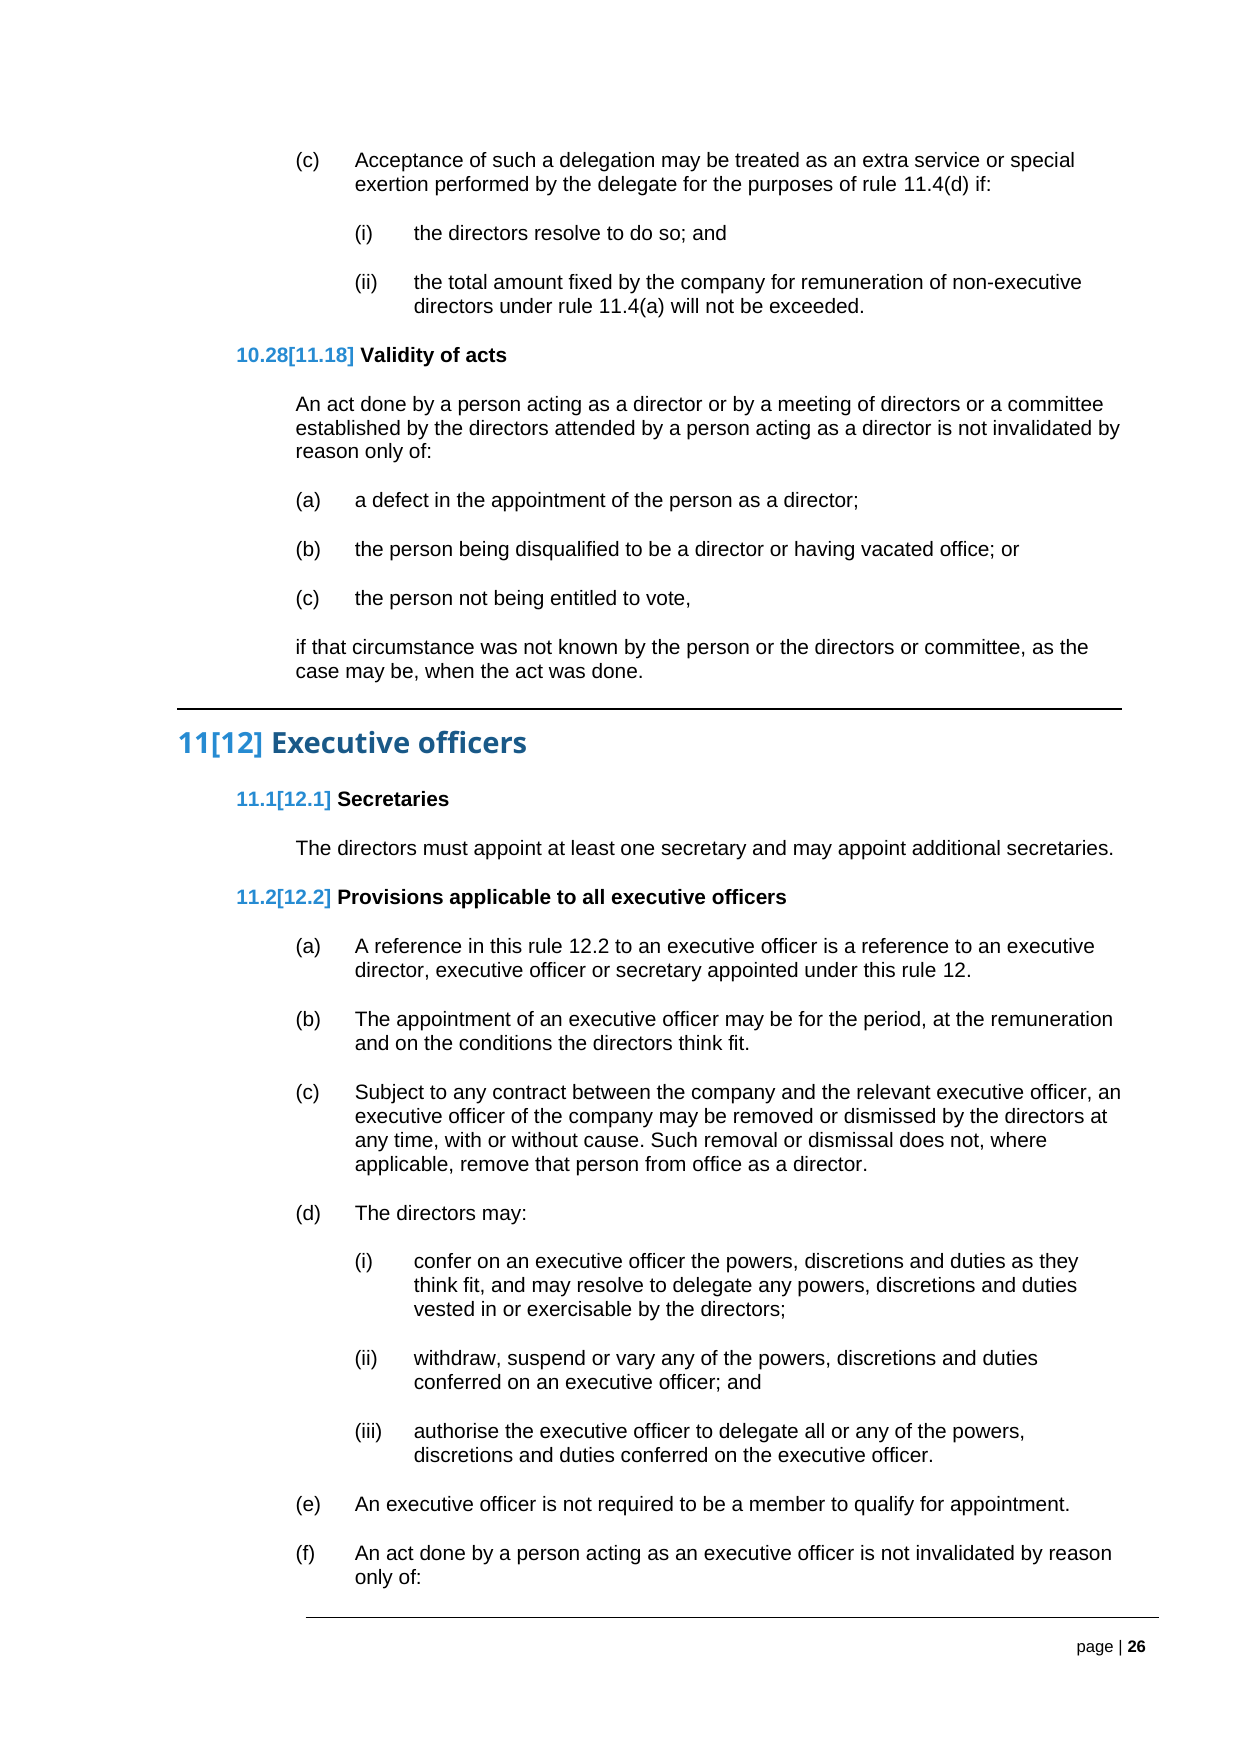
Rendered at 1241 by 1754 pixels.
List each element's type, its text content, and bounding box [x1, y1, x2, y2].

subtitle Executive officers [177, 710, 1122, 762]
subtitle the total amount fixed by the company for remuneration of non-executive directors under rule 11.4(a) will not be exceeded. [354, 269, 1122, 317]
subtitle the person being disqualified to be a director or having vacated office; or [295, 537, 1122, 561]
subtitle Secretaries [236, 787, 1122, 811]
subtitle The appointment of an executive officer may be for the period, at the remuneration and on the conditions the directors think fit. [295, 1007, 1122, 1054]
subtitle The directors may: [295, 1200, 1122, 1224]
subtitle Validity of acts [236, 342, 1122, 366]
subtitle confer on an executive officer the powers, discretions and duties as they think fit, and may resolve to delegate any powers, discretions and duties vested in or exercisable by the directors; [354, 1249, 1122, 1321]
subtitle authorise the executive officer to delegate all or any of the powers, discretions and duties conferred on the executive officer. [354, 1419, 1122, 1467]
text An act done by a person acting as a director or by a meeting of directors or a committee established by the directors attended by a person acting as a director is not invalidated by reason only of: [295, 391, 1122, 463]
subtitle Acceptance of such a delegation may be treated as an extra service or special exertion performed by the delegate for the purposes of rule 11.4(d) if: [295, 148, 1122, 196]
text The directors must appoint at least one secretary and may appoint additional secretaries. [295, 836, 1122, 860]
subtitle Provisions applicable to all executive officers [236, 885, 1122, 909]
subtitle a defect in the appointment of the person as a director; [295, 488, 1122, 512]
subtitle A reference in this rule 12.2 to an executive officer is a reference to an executive director, executive officer or secretary appointed under this rule 12. [295, 934, 1122, 982]
subtitle the directors resolve to do so; and [354, 221, 1122, 244]
subtitle An executive officer is not required to be a member to qualify for appointment. [295, 1492, 1122, 1516]
subtitle An act done by a person acting as an executive officer is not invalidated by reason only of: [295, 1541, 1122, 1589]
subtitle the person not being entitled to vote, [295, 586, 1122, 610]
subtitle Subject to any contract between the company and the relevant executive officer, an executive officer of the company may be removed or dismissed by the directors at any time, with or without cause. Such removal or dismissal does not, where applicable, remove that person from office as a director. [295, 1079, 1122, 1175]
text if that circumstance was not known by the person or the directors or committee, as the case may be, when the act was done. [295, 635, 1122, 683]
subtitle withdraw, suspend or vary any of the powers, discretions and duties conferred on an executive officer; and [354, 1346, 1122, 1394]
